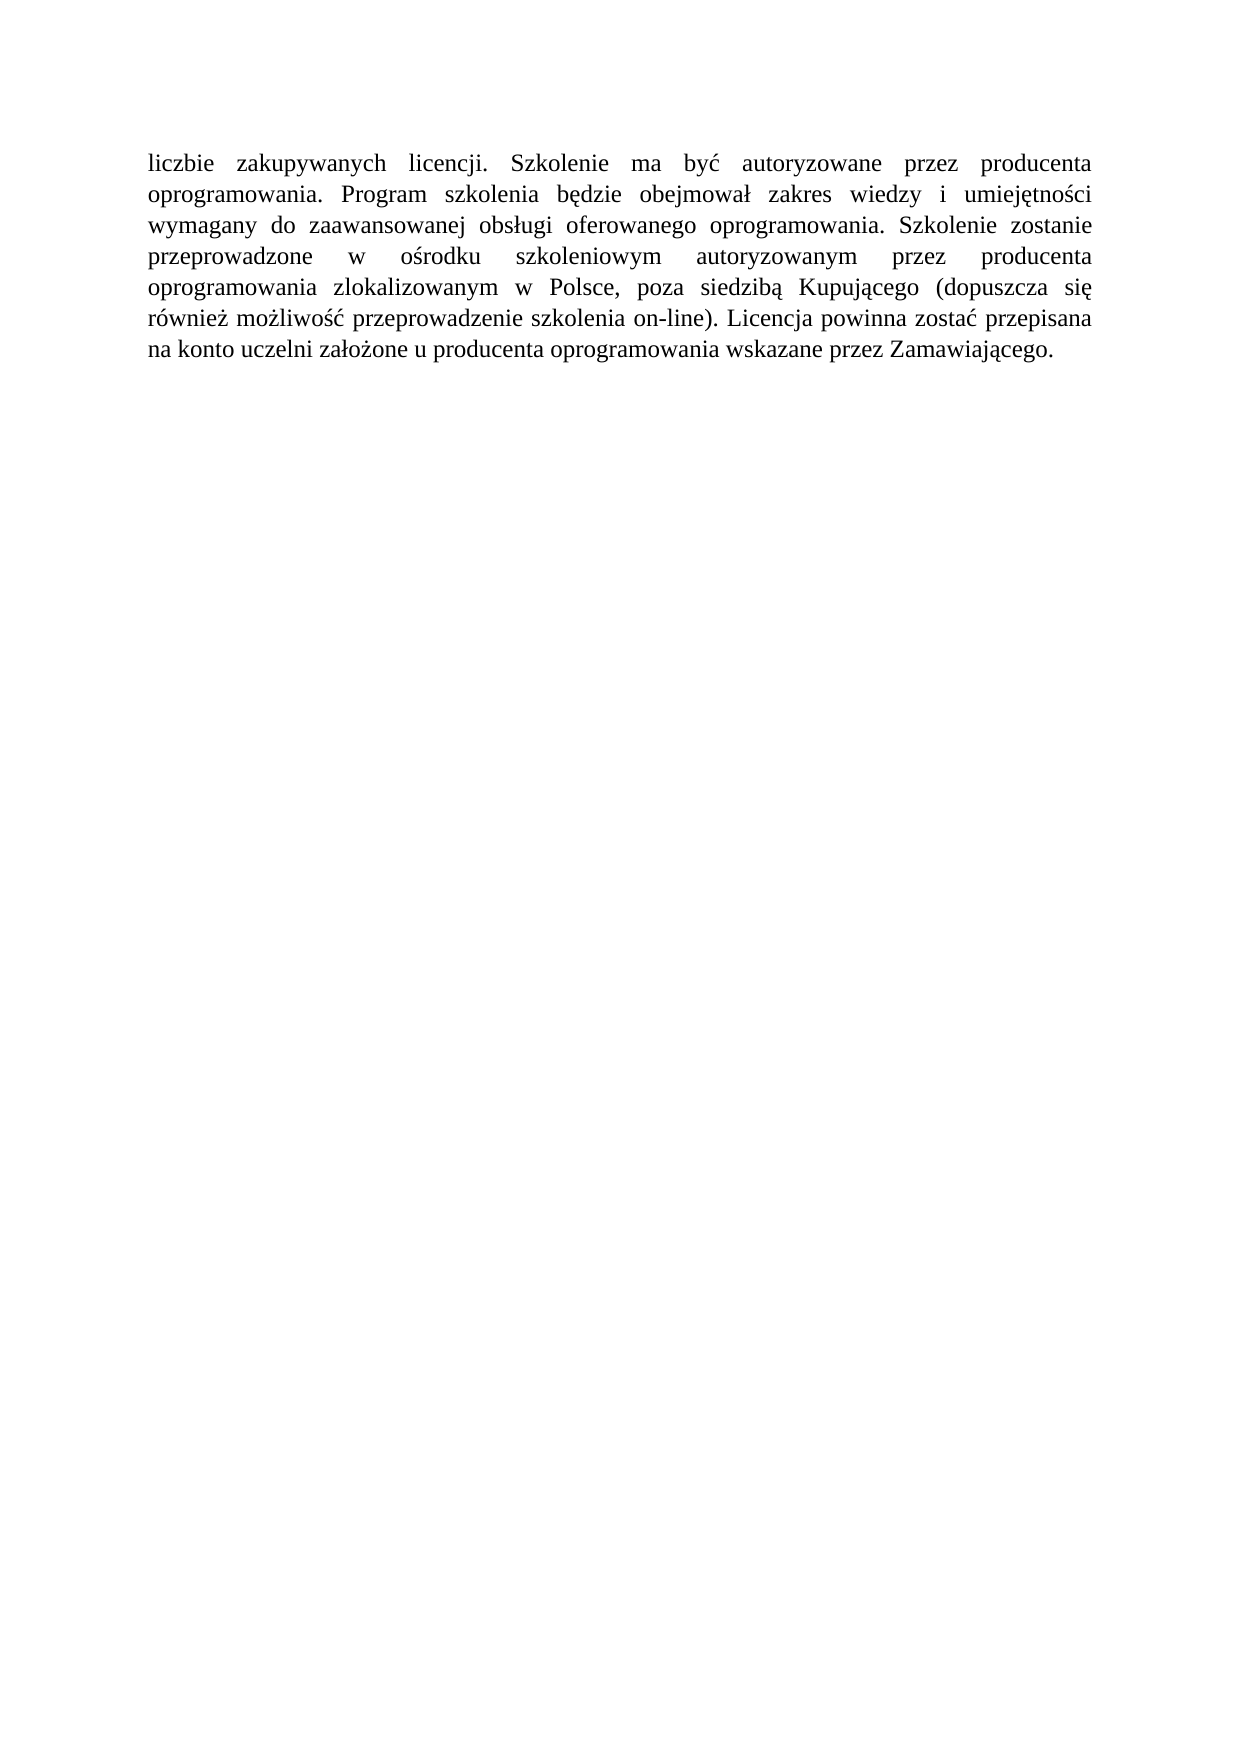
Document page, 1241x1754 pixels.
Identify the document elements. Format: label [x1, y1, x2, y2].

text [148, 148, 1093, 363]
